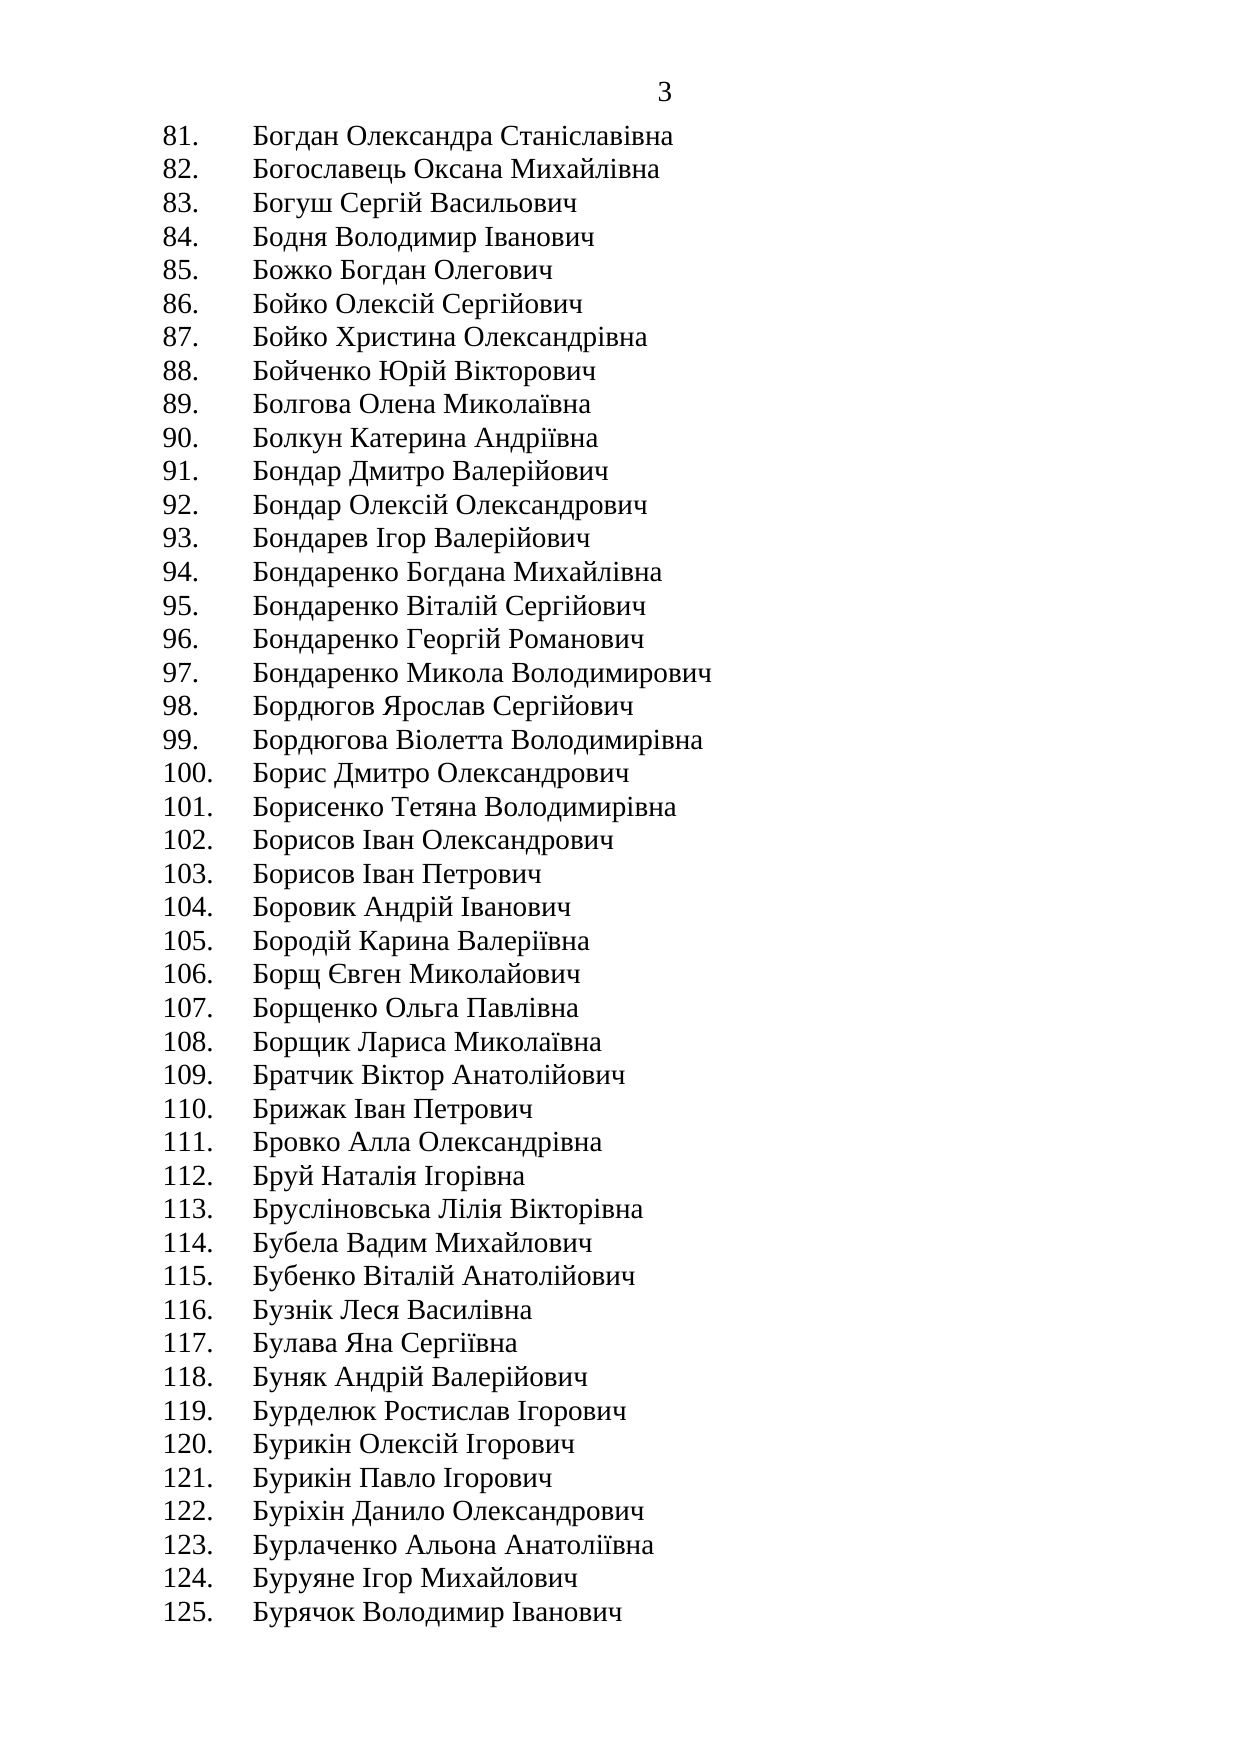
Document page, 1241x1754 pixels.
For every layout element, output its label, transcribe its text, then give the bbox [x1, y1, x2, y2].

list Бубела Вадим Михайлович [162, 1225, 1152, 1258]
list Бубенко Віталій Анатолійович [162, 1258, 1152, 1292]
list Буняк Андрій Валерійович [162, 1359, 1152, 1393]
list Болкун Катерина Андріївна [162, 420, 1152, 453]
list Богославець Оксана Михайлівна [162, 152, 1152, 185]
list Бордюгов Ярослав Сергійович [162, 688, 1152, 722]
list Братчик Віктор Анатолійович [162, 1057, 1152, 1091]
list Булава Яна Сергіївна [162, 1326, 1152, 1359]
list Бурячок Володимир Іванович [162, 1594, 1152, 1627]
list Бурделюк Ростислав Ігорович [162, 1393, 1152, 1426]
list Бойко Олексій Сергійович [162, 286, 1152, 319]
list Буріхін Данило Олександрович [162, 1493, 1152, 1527]
list Богдан Олександра Станіславівна [162, 118, 1152, 152]
list Борщенко Ольга Павлівна [162, 990, 1152, 1024]
list Борисов Іван Олександрович [162, 822, 1152, 856]
list Бондар Дмитро Валерійович [162, 453, 1152, 487]
list Бодня Володимир Іванович [162, 219, 1152, 252]
list Брижак Іван Петрович [162, 1091, 1152, 1124]
list Бойченко Юрій Вікторович [162, 353, 1152, 386]
list Борщ Євген Миколайович [162, 957, 1152, 990]
list Бондаренко Богдана Михайлівна [162, 554, 1152, 588]
list Бойко Христина Олександрівна [162, 319, 1152, 353]
list Борисенко Тетяна Володимирівна [162, 789, 1152, 822]
list Бондарев Ігор Валерійович [162, 521, 1152, 554]
list Борщик Лариса Миколаївна [162, 1024, 1152, 1057]
list Богуш Сергій Васильович [162, 185, 1152, 219]
list Бруй Наталія Ігорівна [162, 1158, 1152, 1191]
list Бордюгова Віолетта Володимирівна [162, 722, 1152, 755]
list Буруяне Ігор Михайлович [162, 1560, 1152, 1594]
list Бурикін Олексій Ігорович [162, 1426, 1152, 1460]
list Бурлаченко Альона Анатоліївна [162, 1527, 1152, 1560]
list Бурикін Павло Ігорович [162, 1460, 1152, 1493]
list Бородій Карина Валеріївна [162, 923, 1152, 957]
list Божко Богдан Олегович [162, 252, 1152, 286]
list Брусліновська Лілія Вікторівна [162, 1191, 1152, 1225]
list Бондаренко Георгій Романович [162, 621, 1152, 655]
list Борисов Іван Петрович [162, 856, 1152, 889]
list Болгова Олена Миколаївна [162, 386, 1152, 420]
list Бондаренко Микола Володимирович [162, 655, 1152, 688]
list Бровко Алла Олександрівна [162, 1124, 1152, 1158]
list Бондаренко Віталій Сергійович [162, 588, 1152, 621]
list Бузнік Леся Василівна [162, 1292, 1152, 1326]
list Бондар Олексій Олександрович [162, 487, 1152, 521]
list Боровик Андрій Іванович [162, 889, 1152, 923]
list Борис Дмитро Олександрович [162, 755, 1152, 789]
